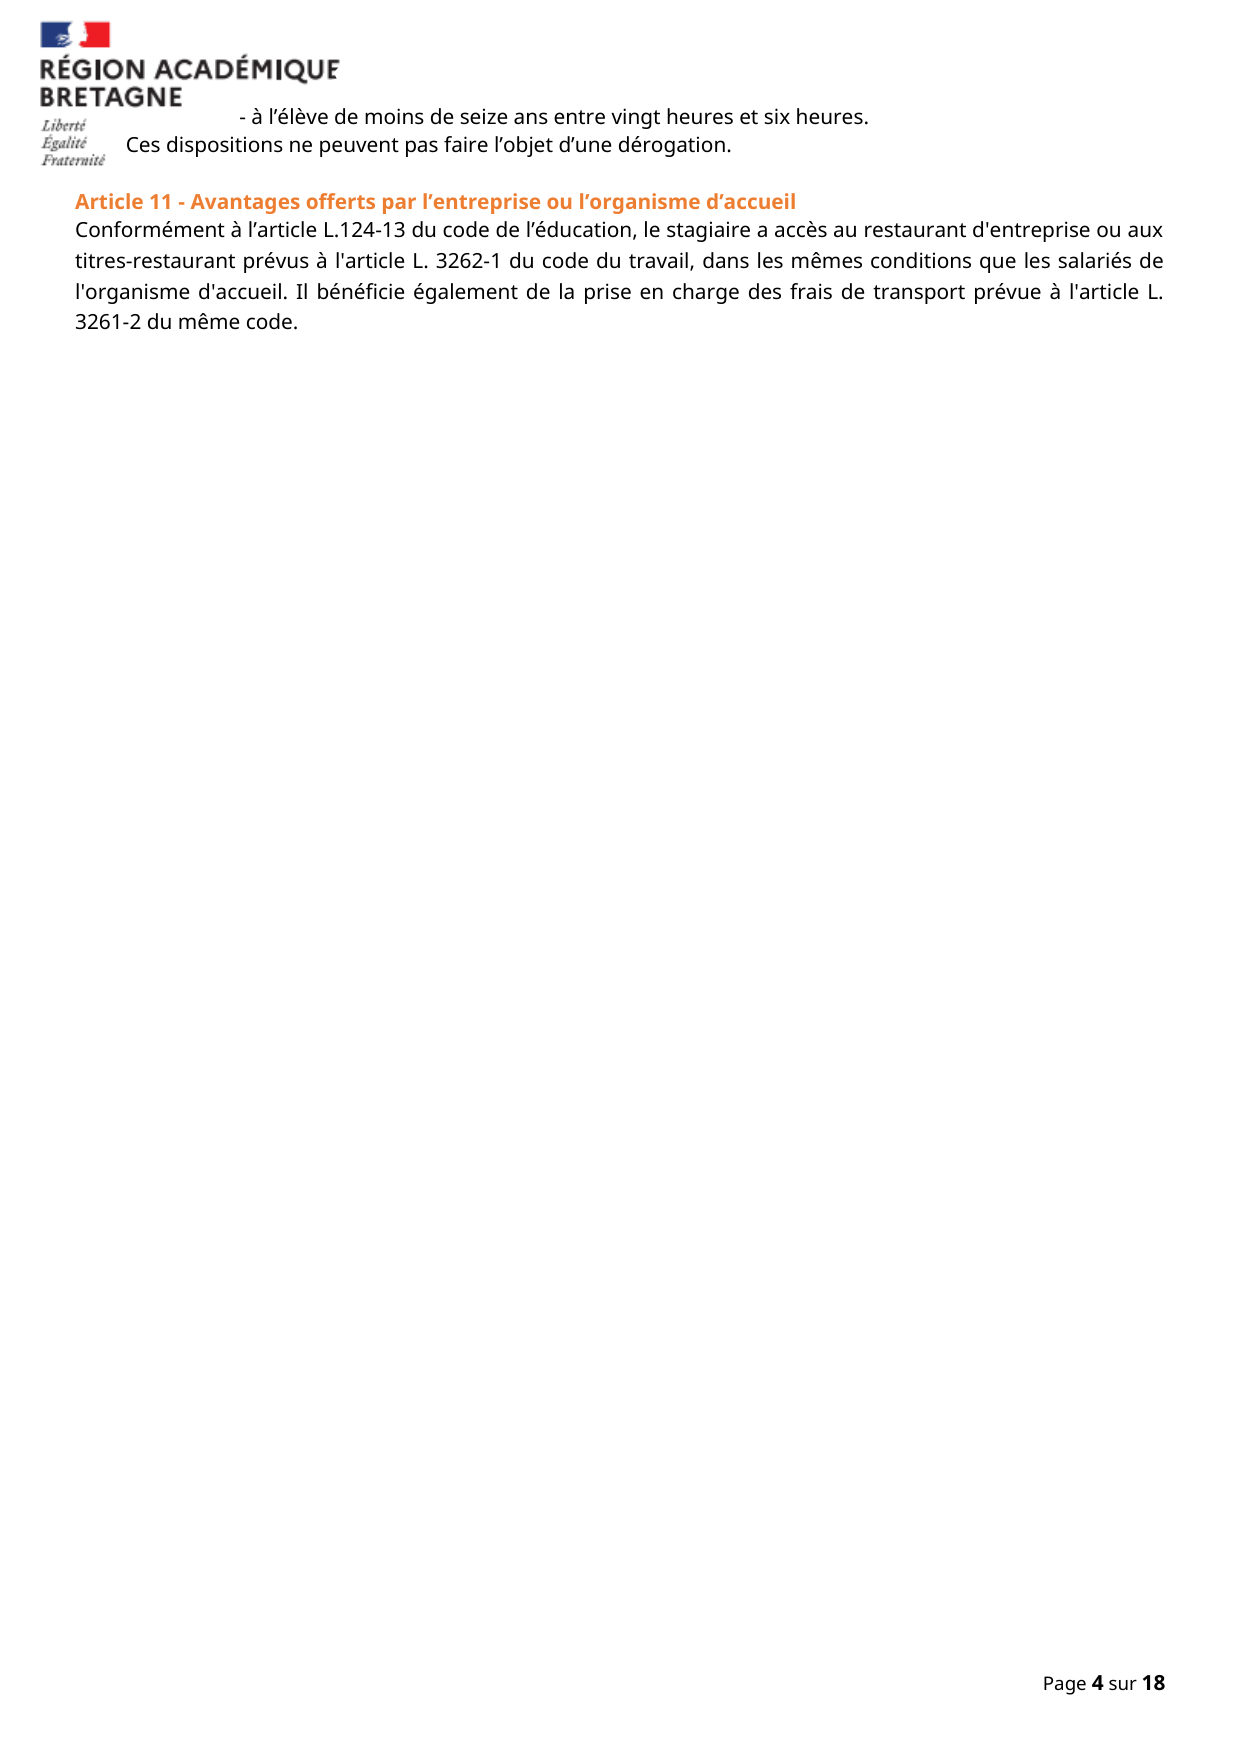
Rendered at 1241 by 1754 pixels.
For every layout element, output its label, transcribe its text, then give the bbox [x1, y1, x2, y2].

text Article 11 - Avantages offerts par l’entreprise ou l’organisme d’accueil [75, 187, 1165, 216]
text Ces dispositions ne peuvent pas faire l’objet d’une dérogation. [75, 130, 1165, 159]
text - à l’élève de moins de seize ans entre vingt heures et six heures. [75, 102, 1165, 130]
text Conformément à l’article L.124-13 du code de l’éducation, le stagiaire a accès au restaurant d'entreprise ou aux titres-restaurant prévus à l'article L. 3262-1 du code du travail, dans les mêmes conditions que les salariés de l'organisme d'accueil. Il bénéficie également de la prise en charge des frais de transport prévue à l'article L. 3261-2 du même code. [75, 216, 1165, 336]
